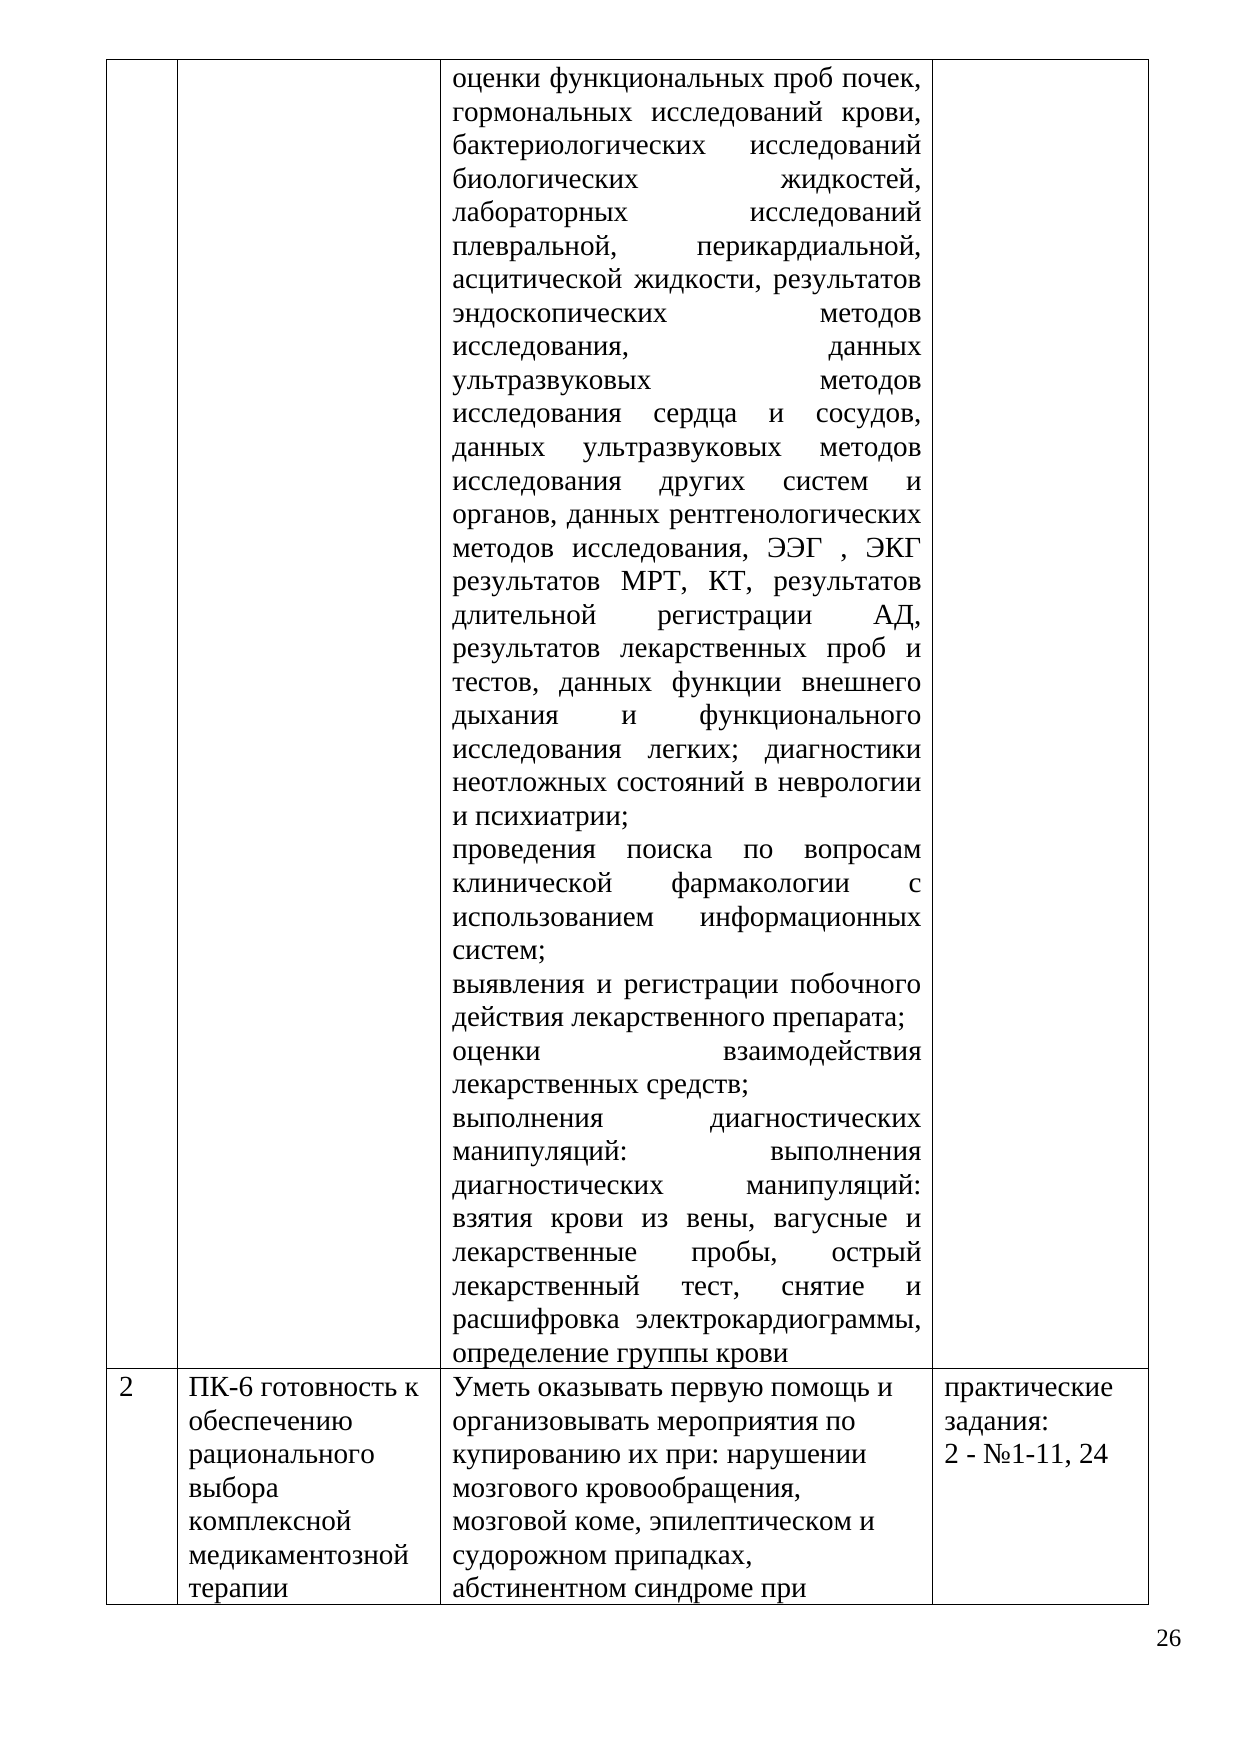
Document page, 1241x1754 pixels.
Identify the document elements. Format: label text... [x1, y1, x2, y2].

table_cell 2 [107, 1369, 177, 1604]
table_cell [441, 1369, 932, 1604]
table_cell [933, 60, 1148, 1368]
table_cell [178, 1369, 440, 1604]
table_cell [441, 60, 932, 1368]
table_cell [933, 1369, 1148, 1604]
